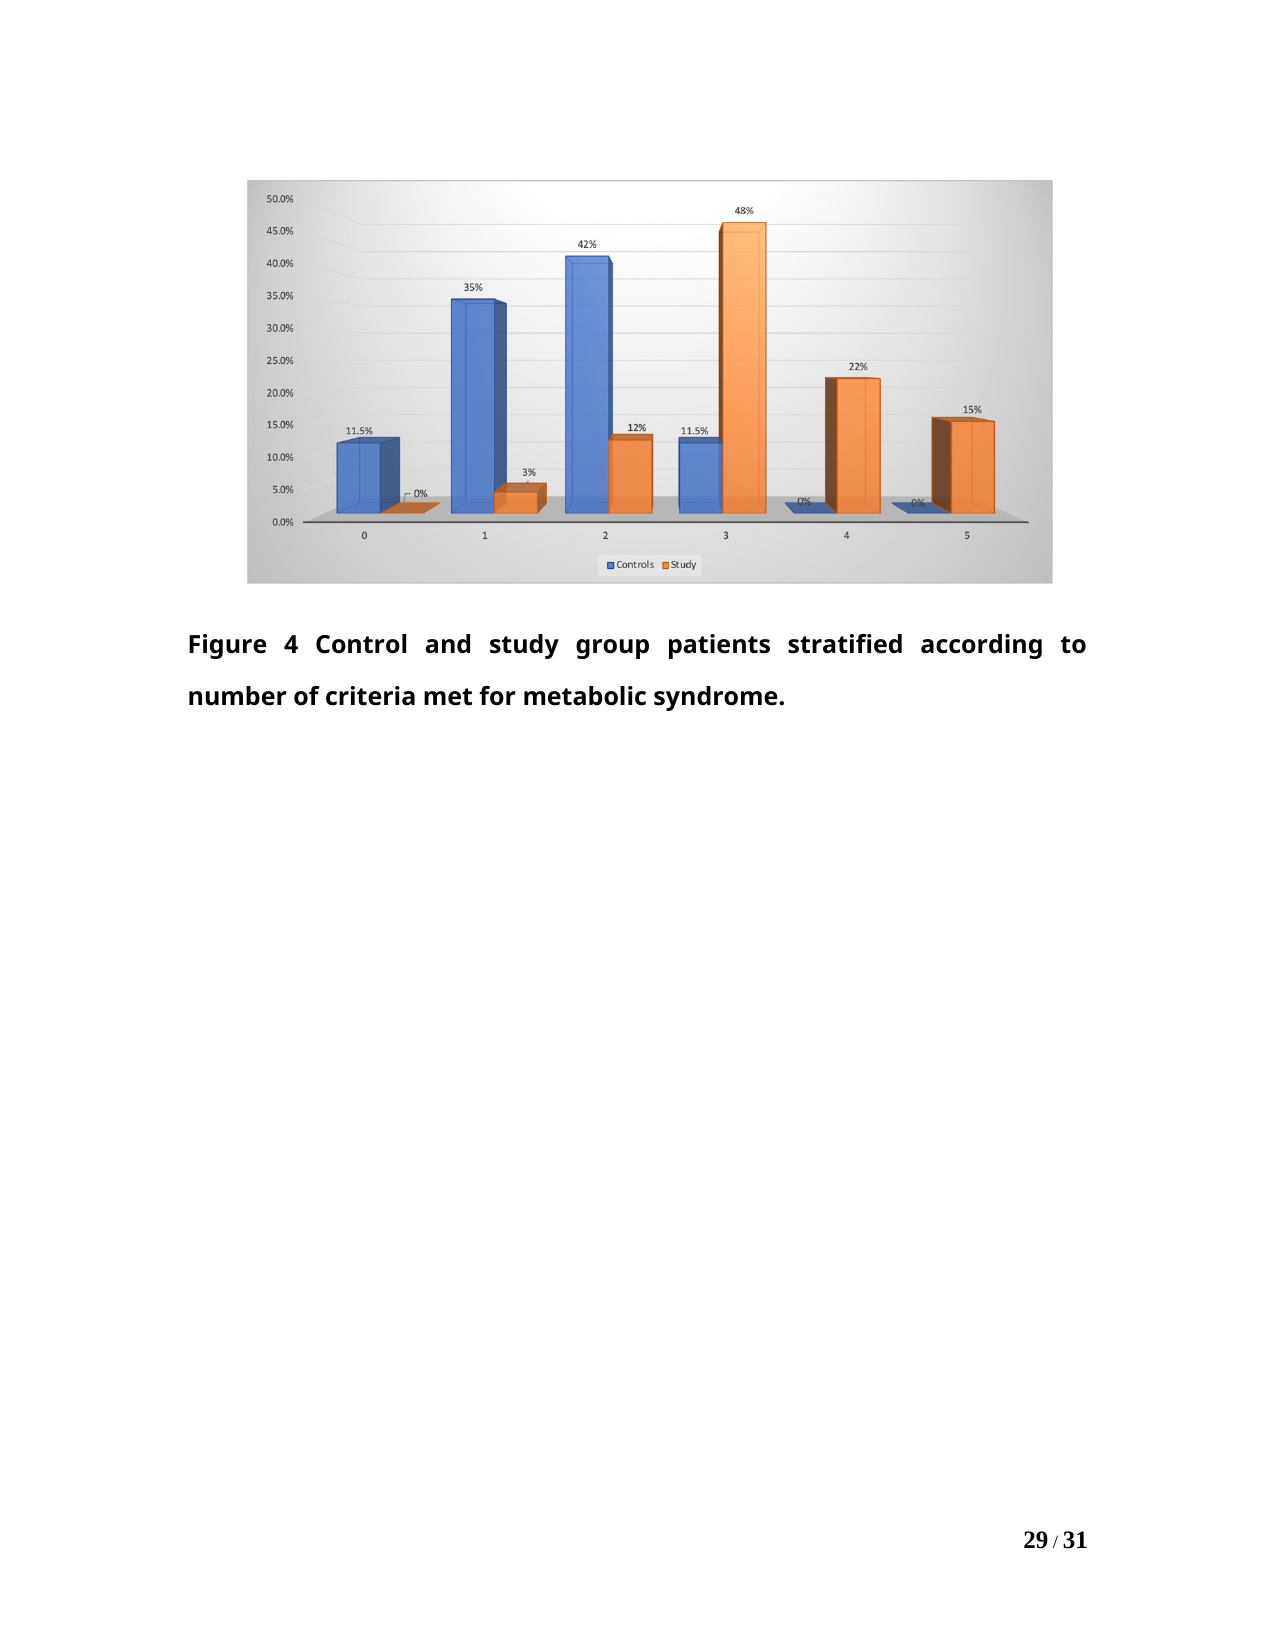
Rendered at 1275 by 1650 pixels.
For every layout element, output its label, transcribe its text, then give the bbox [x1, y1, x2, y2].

picture [187, 150, 1088, 613]
text Figure 4 Control and study group patients stratified according to number of criteria met for metabolic syndrome. [187, 627, 1087, 712]
